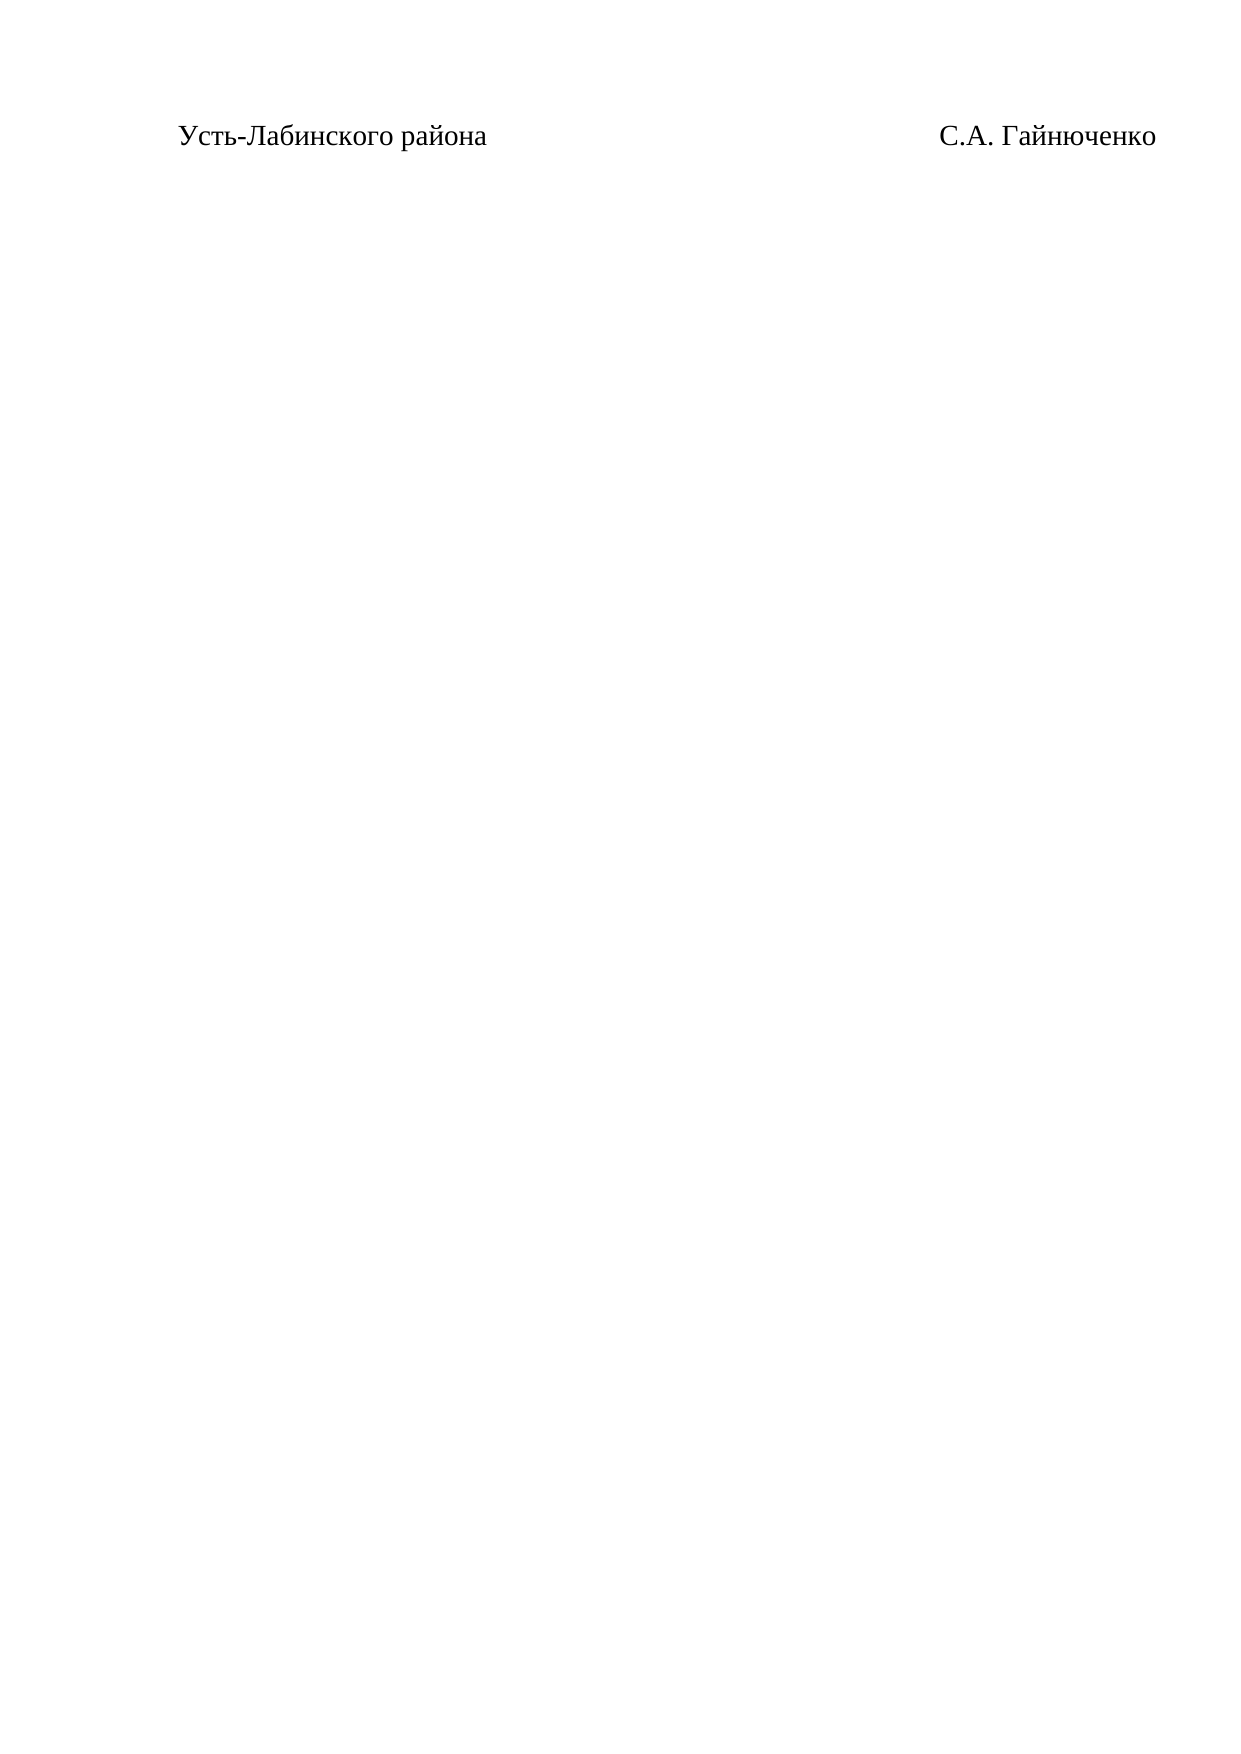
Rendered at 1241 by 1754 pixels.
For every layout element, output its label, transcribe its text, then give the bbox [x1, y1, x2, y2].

text Усть-Лабинского района С.А. Гайнюченко [177, 118, 1181, 152]
